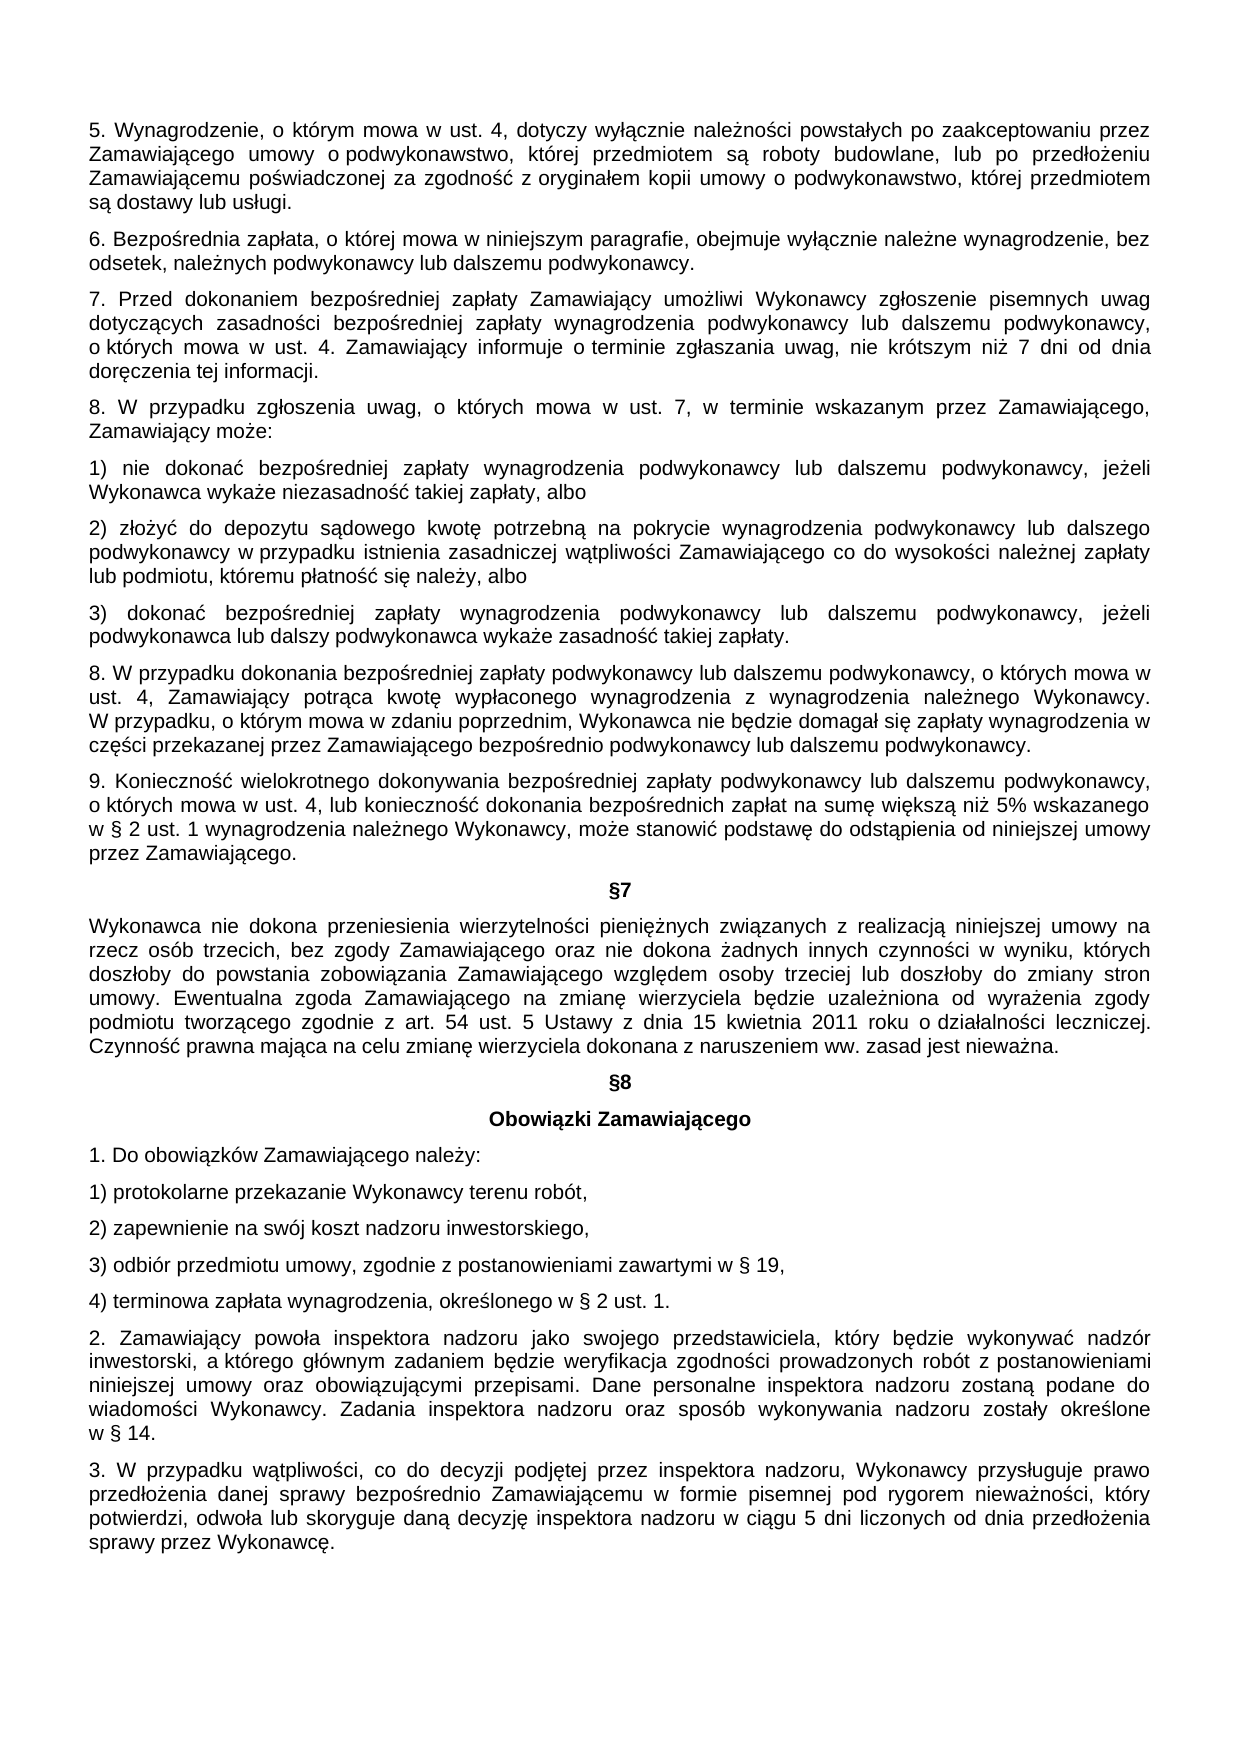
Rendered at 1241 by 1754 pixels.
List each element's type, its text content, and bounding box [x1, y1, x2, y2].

text Wykonawca nie dokona przeniesienia wierzytelności pieniężnych związanych z realizacją niniejszej umowy na rzecz osób trzecich, bez zgody Zamawiającego oraz nie dokona żadnych innych czynności w wyniku, których doszłoby do powstania zobowiązania Zamawiającego względem osoby trzeciej lub doszłoby do zmiany stron umowy. Ewentualna zgoda Zamawiającego na zmianę wierzyciela będzie uzależniona od wyrażenia zgody podmiotu tworzącego zgodnie z art. 54 ust. 5 Ustawy z dnia 15 kwietnia 2011 roku o działalności leczniczej. Czynność prawna mająca na celu zmianę wierzyciela dokonana z naruszeniem ww. zasad jest nieważna. [89, 914, 1152, 1058]
text 1) protokolarne przekazanie Wykonawcy terenu robót, [89, 1179, 1152, 1203]
text 8. W przypadku zgłoszenia uwag, o których mowa w ust. 7, w terminie wskazanym przez Zamawiającego, Zamawiający może: [89, 395, 1152, 443]
text 6. Bezpośrednia zapłata, o której mowa w niniejszym paragrafie, obejmuje wyłącznie należne wynagrodzenie, bez odsetek, należnych podwykonawcy lub dalszemu podwykonawcy. [89, 226, 1152, 274]
text 2) złożyć do depozytu sądowego kwotę potrzebną na pokrycie wynagrodzenia podwykonawcy lub dalszego podwykonawcy w przypadku istnienia zasadniczej wątpliwości Zamawiającego co do wysokości należnej zapłaty lub podmiotu, któremu płatność się należy, albo [89, 516, 1152, 588]
text 8. W przypadku dokonania bezpośredniej zapłaty podwykonawcy lub dalszemu podwykonawcy, o których mowa w ust. 4, Zamawiający potrąca kwotę wypłaconego wynagrodzenia z wynagrodzenia należnego Wykonawcy. W przypadku, o którym mowa w zdaniu poprzednim, Wykonawca nie będzie domagał się zapłaty wynagrodzenia w części przekazanej przez Zamawiającego bezpośrednio podwykonawcy lub dalszemu podwykonawcy. [89, 661, 1152, 757]
text 1. Do obowiązków Zamawiającego należy: [89, 1143, 1152, 1167]
text 1) nie dokonać bezpośredniej zapłaty wynagrodzenia podwykonawcy lub dalszemu podwykonawcy, jeżeli Wykonawca wykaże niezasadność takiej zapłaty, albo [89, 456, 1152, 503]
text 5. Wynagrodzenie, o którym mowa w ust. 4, dotyczy wyłącznie należności powstałych po zaakceptowaniu przez Zamawiającego umowy o podwykonawstwo, której przedmiotem są roboty budowlane, lub po przedłożeniu Zamawiającemu poświadczonej za zgodność z oryginałem kopii umowy o podwykonawstwo, której przedmiotem są dostawy lub usługi. [89, 118, 1152, 214]
text 9. Konieczność wielokrotnego dokonywania bezpośredniej zapłaty podwykonawcy lub dalszemu podwykonawcy, o których mowa w ust. 4, lub konieczność dokonania bezpośrednich zapłat na sumę większą niż 5% wskazanego w § 2 ust. 1 wynagrodzenia należnego Wykonawcy, może stanowić podstawę do odstąpienia od niniejszej umowy przez Zamawiającego. [89, 769, 1152, 865]
text Obowiązki Zamawiającego [89, 1107, 1152, 1131]
text 4) terminowa zapłata wynagrodzenia, określonego w § 2 ust. 1. [89, 1289, 1152, 1313]
text 2. Zamawiający powoła inspektora nadzoru jako swojego przedstawiciela, który będzie wykonywać nadzór inwestorski, a którego głównym zadaniem będzie weryfikacja zgodności prowadzonych robót z postanowieniami niniejszej umowy oraz obowiązującymi przepisami. Dane personalne inspektora nadzoru zostaną podane do wiadomości Wykonawcy. Zadania inspektora nadzoru oraz sposób wykonywania nadzoru zostały określone w § 14. [89, 1325, 1152, 1445]
text 7. Przed dokonaniem bezpośredniej zapłaty Zamawiający umożliwi Wykonawcy zgłoszenie pisemnych uwag dotyczących zasadności bezpośredniej zapłaty wynagrodzenia podwykonawcy lub dalszemu podwykonawcy, o których mowa w ust. 4. Zamawiający informuje o terminie zgłaszania uwag, nie krótszym niż 7 dni od dnia doręczenia tej informacji. [89, 287, 1152, 383]
text §7 [89, 877, 1152, 901]
text 3) odbiór przedmiotu umowy, zgodnie z postanowieniami zawartymi w § 19, [89, 1252, 1152, 1276]
text 3. W przypadku wątpliwości, co do decyzji podjętej przez inspektora nadzoru, Wykonawcy przysługuje prawo przedłożenia danej sprawy bezpośrednio Zamawiającemu w formie pisemnej pod rygorem nieważności, który potwierdzi, odwoła lub skoryguje daną decyzję inspektora nadzoru w ciągu 5 dni liczonych od dnia przedłożenia sprawy przez Wykonawcę. [89, 1458, 1152, 1553]
text §8 [89, 1070, 1152, 1094]
text 3) dokonać bezpośredniej zapłaty wynagrodzenia podwykonawcy lub dalszemu podwykonawcy, jeżeli podwykonawca lub dalszy podwykonawca wykaże zasadność takiej zapłaty. [89, 600, 1152, 648]
text 2) zapewnienie na swój koszt nadzoru inwestorskiego, [89, 1216, 1152, 1240]
